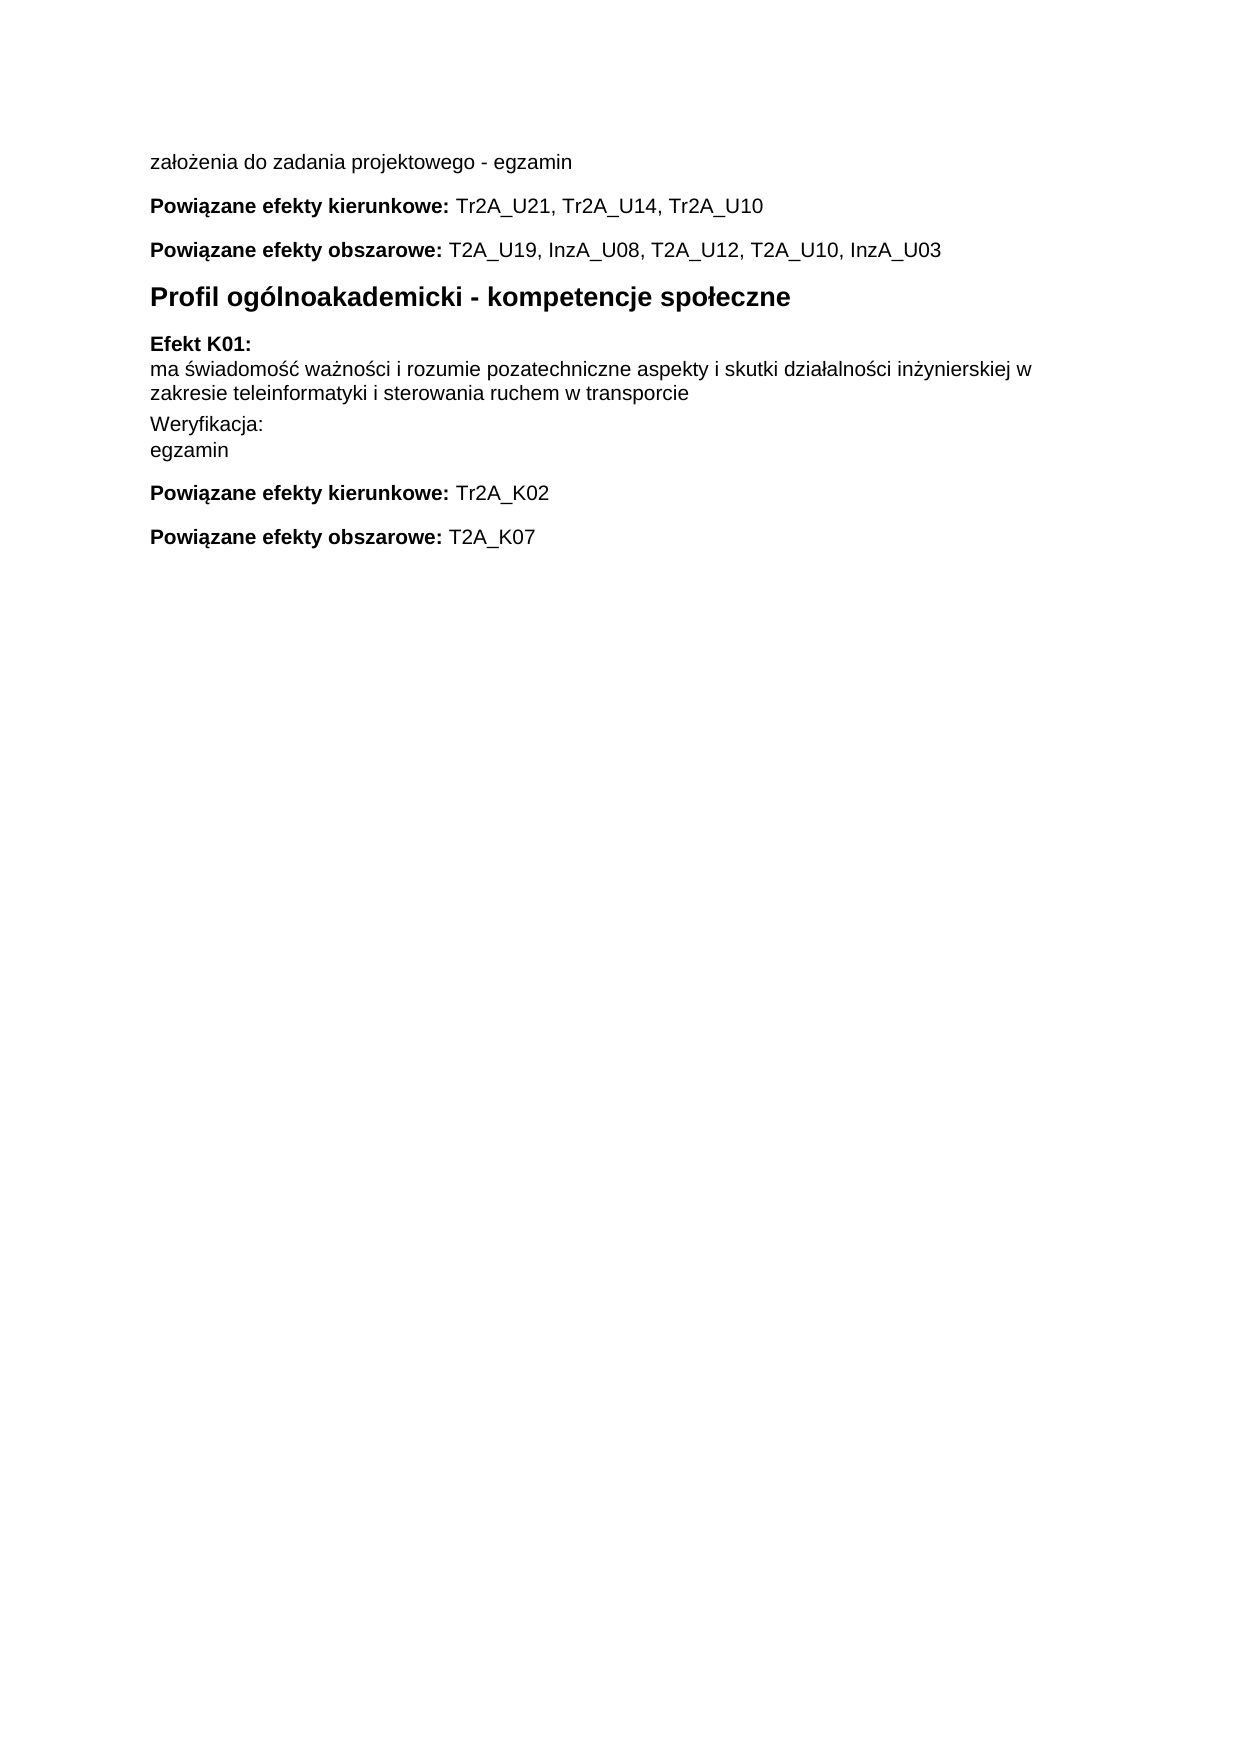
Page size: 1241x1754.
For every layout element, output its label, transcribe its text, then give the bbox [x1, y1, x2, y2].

text Weryfikacja: [150, 411, 1090, 435]
text Powiązane efekty kierunkowe: Tr2A_U21, Tr2A_U14, Tr2A_U10 [150, 194, 1090, 218]
text Powiązane efekty obszarowe: T2A_K07 [150, 525, 1090, 549]
text założenia do zadania projektowego - egzamin [150, 150, 1090, 174]
text ma świadomość ważności i rozumie pozatechniczne aspekty i skutki działalności inżynierskiej w zakresie teleinformatyki i sterowania ruchem w transporcie [150, 357, 1090, 405]
text Powiązane efekty kierunkowe: Tr2A_K02 [150, 481, 1090, 505]
text Efekt K01: [150, 332, 1090, 356]
subtitle Profil ogólnoakademicki - kompetencje społeczne [150, 281, 1090, 312]
text egzamin [150, 437, 1090, 461]
text Powiązane efekty obszarowe: T2A_U19, InzA_U08, T2A_U12, T2A_U10, InzA_U03 [150, 237, 1090, 261]
